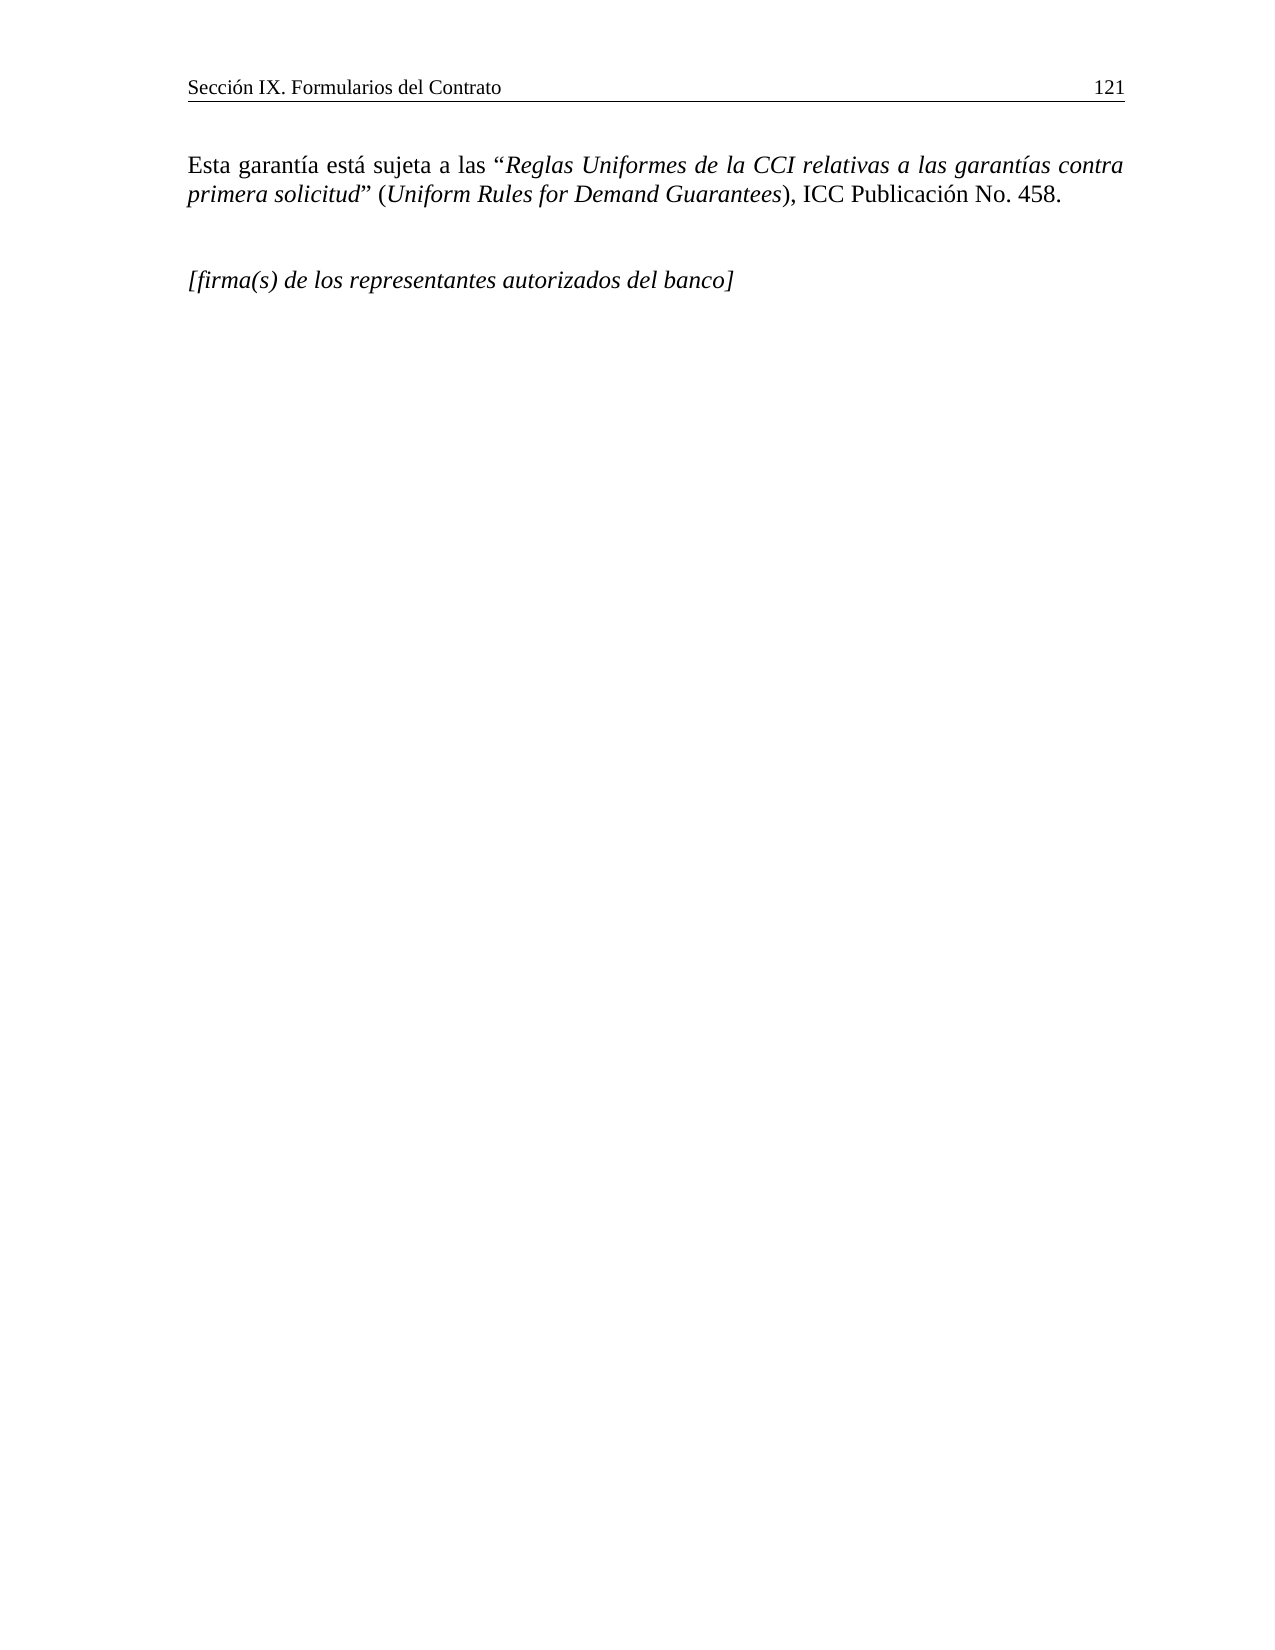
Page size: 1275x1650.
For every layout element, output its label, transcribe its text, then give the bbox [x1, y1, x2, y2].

list [firma(s) de los representantes autorizados del banco] [187, 265, 1162, 294]
list Esta garantía está sujeta a las “Reglas Uniformes de la CCI relativas a las garantías contra primera solicitud” (Uniform Rules for Demand Guarantees), ICC Publicación No. 458. [187, 150, 1125, 207]
